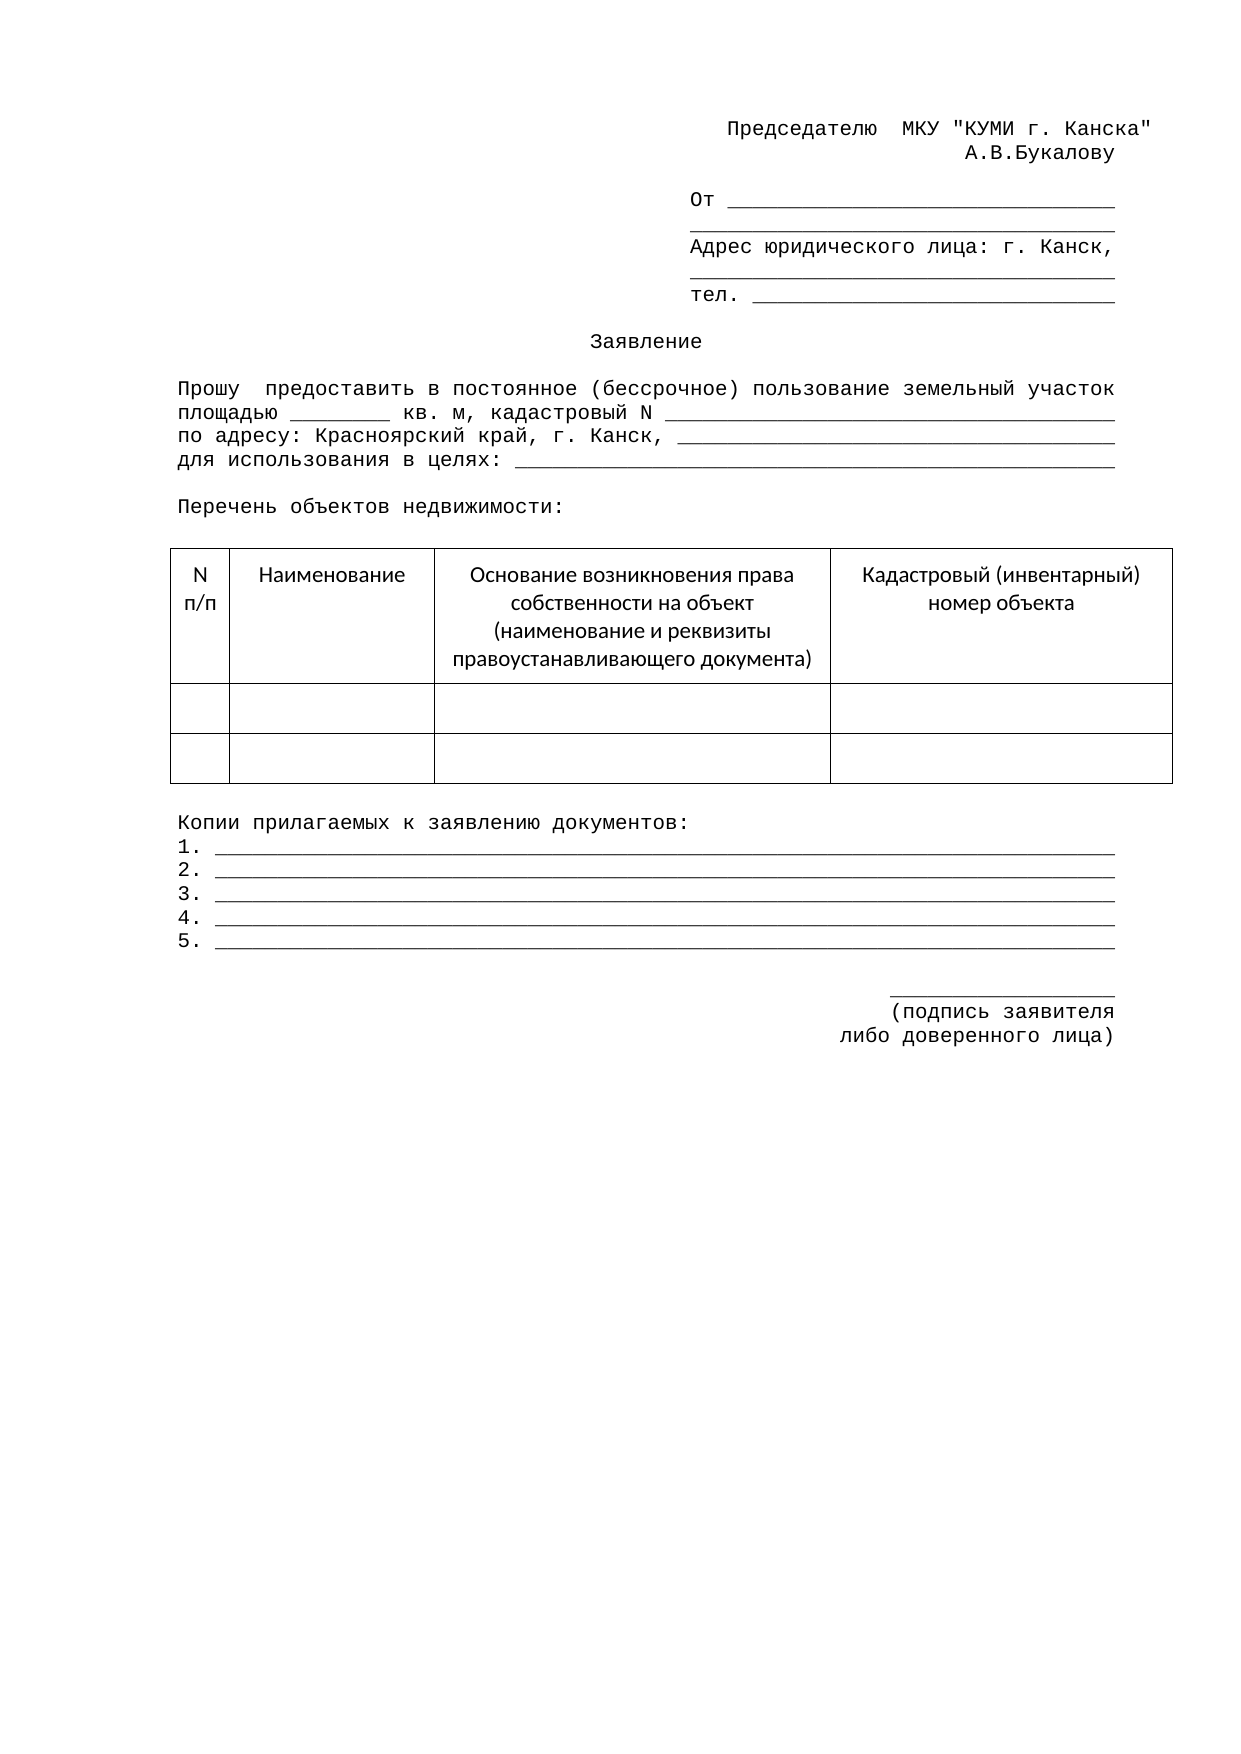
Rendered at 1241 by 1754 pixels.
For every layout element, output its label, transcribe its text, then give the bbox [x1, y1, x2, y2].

text А.В.Букалову [177, 142, 1152, 165]
table_cell [831, 684, 1172, 733]
text тел. _____________________________ [177, 284, 1152, 307]
table_header Кадастровый (инвентарный) номер объекта [831, 549, 1172, 682]
text по адресу: Красноярский край, г. Канск, ___________________________________ [177, 426, 1152, 449]
text От _______________________________ [177, 189, 1152, 213]
text 2. ________________________________________________________________________ [177, 859, 1152, 883]
table_cell [171, 684, 229, 733]
table_cell [230, 734, 434, 783]
text либо доверенного лица) [177, 1025, 1152, 1049]
table_cell [230, 684, 434, 733]
text __________________________________ [177, 260, 1152, 284]
text Копии прилагаемых к заявлению документов: [177, 812, 1152, 836]
table_header Основание возникновения права собственности на объект (наименование и реквизиты правоустанавливающего документа) [435, 549, 830, 682]
text Перечень объектов недвижимости: [177, 496, 1152, 520]
text Заявление [177, 331, 1152, 354]
text (подпись заявителя [177, 1001, 1152, 1025]
text площадью ________ кв. м, кадастровый N ____________________________________ [177, 402, 1152, 426]
text Прошу предоставить в постоянное (бессрочное) пользование земельный участок [177, 378, 1152, 402]
text Председателю МКУ "КУМИ г. Канска" [177, 118, 1152, 142]
text 5. ________________________________________________________________________ [177, 930, 1152, 954]
table_cell [435, 684, 830, 733]
table_cell [435, 734, 830, 783]
text 4. ________________________________________________________________________ [177, 907, 1152, 930]
table_cell [831, 734, 1172, 783]
text для использования в целях: ________________________________________________ [177, 449, 1152, 473]
text 3. ________________________________________________________________________ [177, 883, 1152, 907]
table_header Наименование [230, 549, 434, 682]
text __________________________________ [177, 213, 1152, 236]
table_header N п/п [171, 549, 229, 682]
text Адрес юридического лица: г. Канск, [177, 236, 1152, 260]
text 1. ________________________________________________________________________ [177, 836, 1152, 859]
table_cell [171, 734, 229, 783]
text __________________ [177, 978, 1152, 1001]
